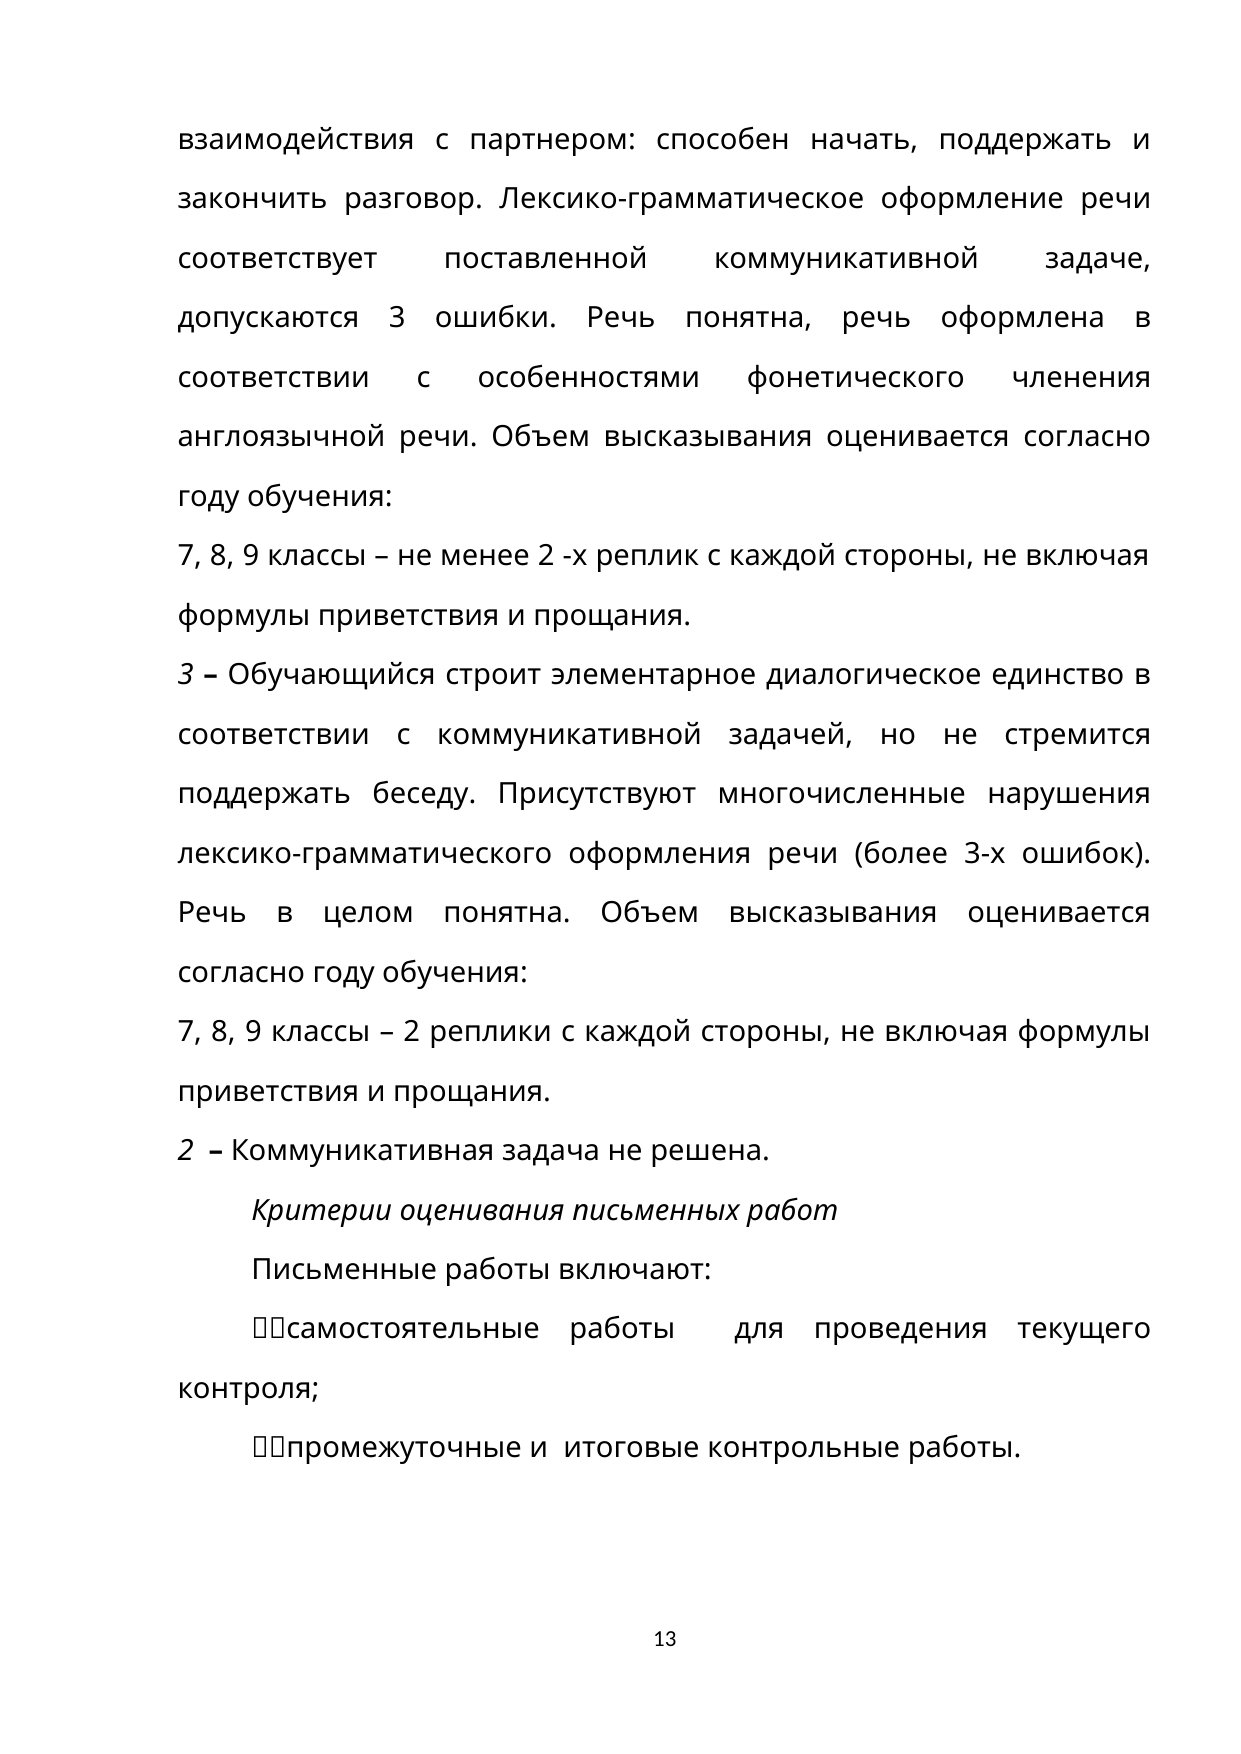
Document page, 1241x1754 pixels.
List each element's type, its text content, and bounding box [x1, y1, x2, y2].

text 7, 8, 9 классы – не менее 2 -х реплик с каждой стороны, не включая формулы приветствия и прощания. [177, 534, 1152, 634]
text промежуточные и итоговые контрольные работы. [177, 1427, 1152, 1466]
text 7, 8, 9 классы – 2 реплики с каждой стороны, не включая формулы приветствия и прощания. [177, 1010, 1152, 1109]
text Критерии оценивания письменных работ [177, 1189, 1152, 1228]
text 2 – Коммуникативная задача не решена. [177, 1129, 1152, 1169]
text 3 – Обучающийся строит элементарное диалогическое единство в соответствии с коммуникативной задачей, но не стремится поддержать беседу. Присутствуют многочисленные нарушения лексико-грамматического оформления речи (более 3-х ошибок). Речь в целом понятна. Объем высказывания оценивается согласно году обучения: [177, 653, 1152, 991]
text самостоятельные работы для проведения текущего контроля; [177, 1308, 1152, 1407]
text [177, 118, 1152, 515]
text Письменные работы включают: [177, 1248, 1152, 1288]
